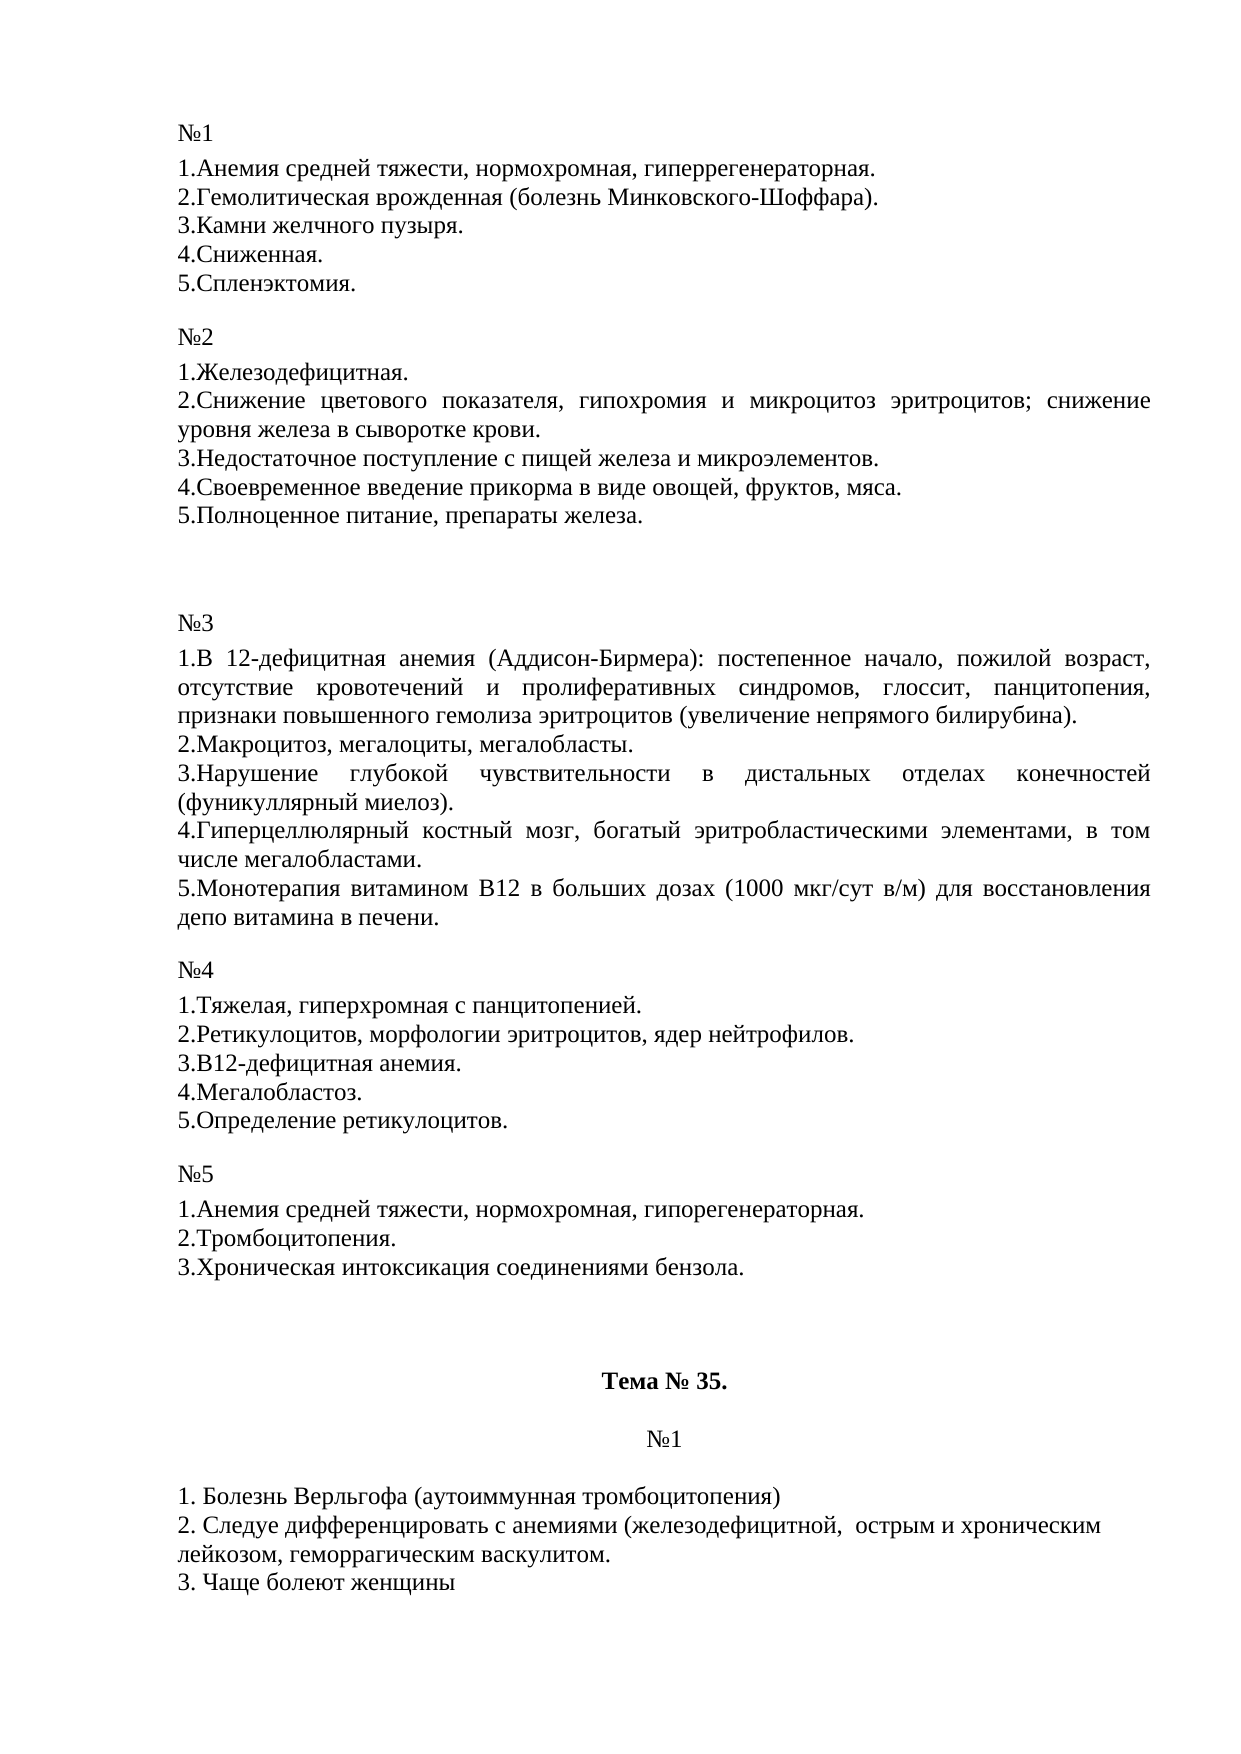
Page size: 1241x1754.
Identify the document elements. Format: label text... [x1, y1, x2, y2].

text 3.В12-дефицитная анемия. [177, 1048, 1152, 1077]
text 4.Гиперцеллюлярный костный мозг, богатый эритробластическими элементами, в том числе мегалобластами. [177, 816, 1152, 873]
text 5.Спленэктомия. [177, 268, 1152, 297]
text 5.Определение ретикулоцитов. [177, 1106, 1152, 1134]
text 1. Болезнь Верльгофа (аутоиммунная тромбоцитопения) [177, 1481, 1152, 1510]
text 4.Сниженная. [177, 239, 1152, 268]
text №5 [177, 1159, 1146, 1188]
text 3.Хроническая интоксикация соединениями бензола. [177, 1252, 1152, 1281]
text 3.Недостаточное поступление с пищей железа и микроэлементов. [177, 443, 1152, 472]
text 5.Полноценное питание, препараты железа. [177, 501, 1152, 529]
text №1 [177, 118, 1146, 147]
text 2.Гемолитическая врожденная (болезнь Минковского-Шоффара). [177, 182, 1152, 211]
text 2.Ретикулоцитов, морфологии эритроцитов, ядер нейтрофилов. [177, 1019, 1152, 1048]
text 1.Тяжелая, гиперхромная с панцитопенией. [177, 991, 1152, 1019]
text 3. Чаще болеют женщины [177, 1567, 1152, 1596]
text 1.Железодефицитная. [177, 357, 1152, 386]
text 2.Тромбоцитопения. [177, 1223, 1152, 1252]
text 1.Анемия средней тяжести, нормохромная, гиперрегенераторная. [177, 153, 1152, 182]
text №2 [177, 322, 1146, 351]
text 4.Мегалобластоз. [177, 1077, 1152, 1106]
text 3.Камни желчного пузыря. [177, 211, 1152, 239]
text 2.Макроцитоз, мегалоциты, мегалобласты. [177, 729, 1152, 758]
text Тема № 35. [177, 1366, 1152, 1395]
text 2.Снижение цветового показателя, гипохромия и микроцитоз эритроцитов; снижение уровня железа в сыворотке крови. [177, 386, 1152, 443]
text 3.Нарушение глубокой чувствительности в дистальных отделах конечностей (фуникуллярный миелоз). [177, 758, 1152, 816]
text №1 [177, 1424, 1152, 1452]
text 5.Монотерапия витамином В12 в больших дозах (1000 мкг/сут в/м) для восстановления депо витамина в печени. [177, 873, 1152, 931]
text №3 [177, 608, 1146, 637]
text 2. Следуе дифференцировать с анемиями (железодефицитной, острым и хроническим лейкозом, геморрагическим васкулитом. [177, 1510, 1152, 1567]
text 4.Своевременное введение прикорма в виде овощей, фруктов, мяса. [177, 472, 1152, 501]
text 1.В 12-дефицитная анемия (Аддисон-Бирмера): постепенное начало, пожилой возраст, отсутствие кровотечений и пролиферативных синдромов, глоссит, панцитопения, признаки повышенного гемолиза эритроцитов (увеличение непрямого билирубина). [177, 643, 1152, 729]
text 1.Анемия средней тяжести, нормохромная, гипорегенераторная. [177, 1194, 1152, 1223]
text №4 [177, 956, 1146, 984]
